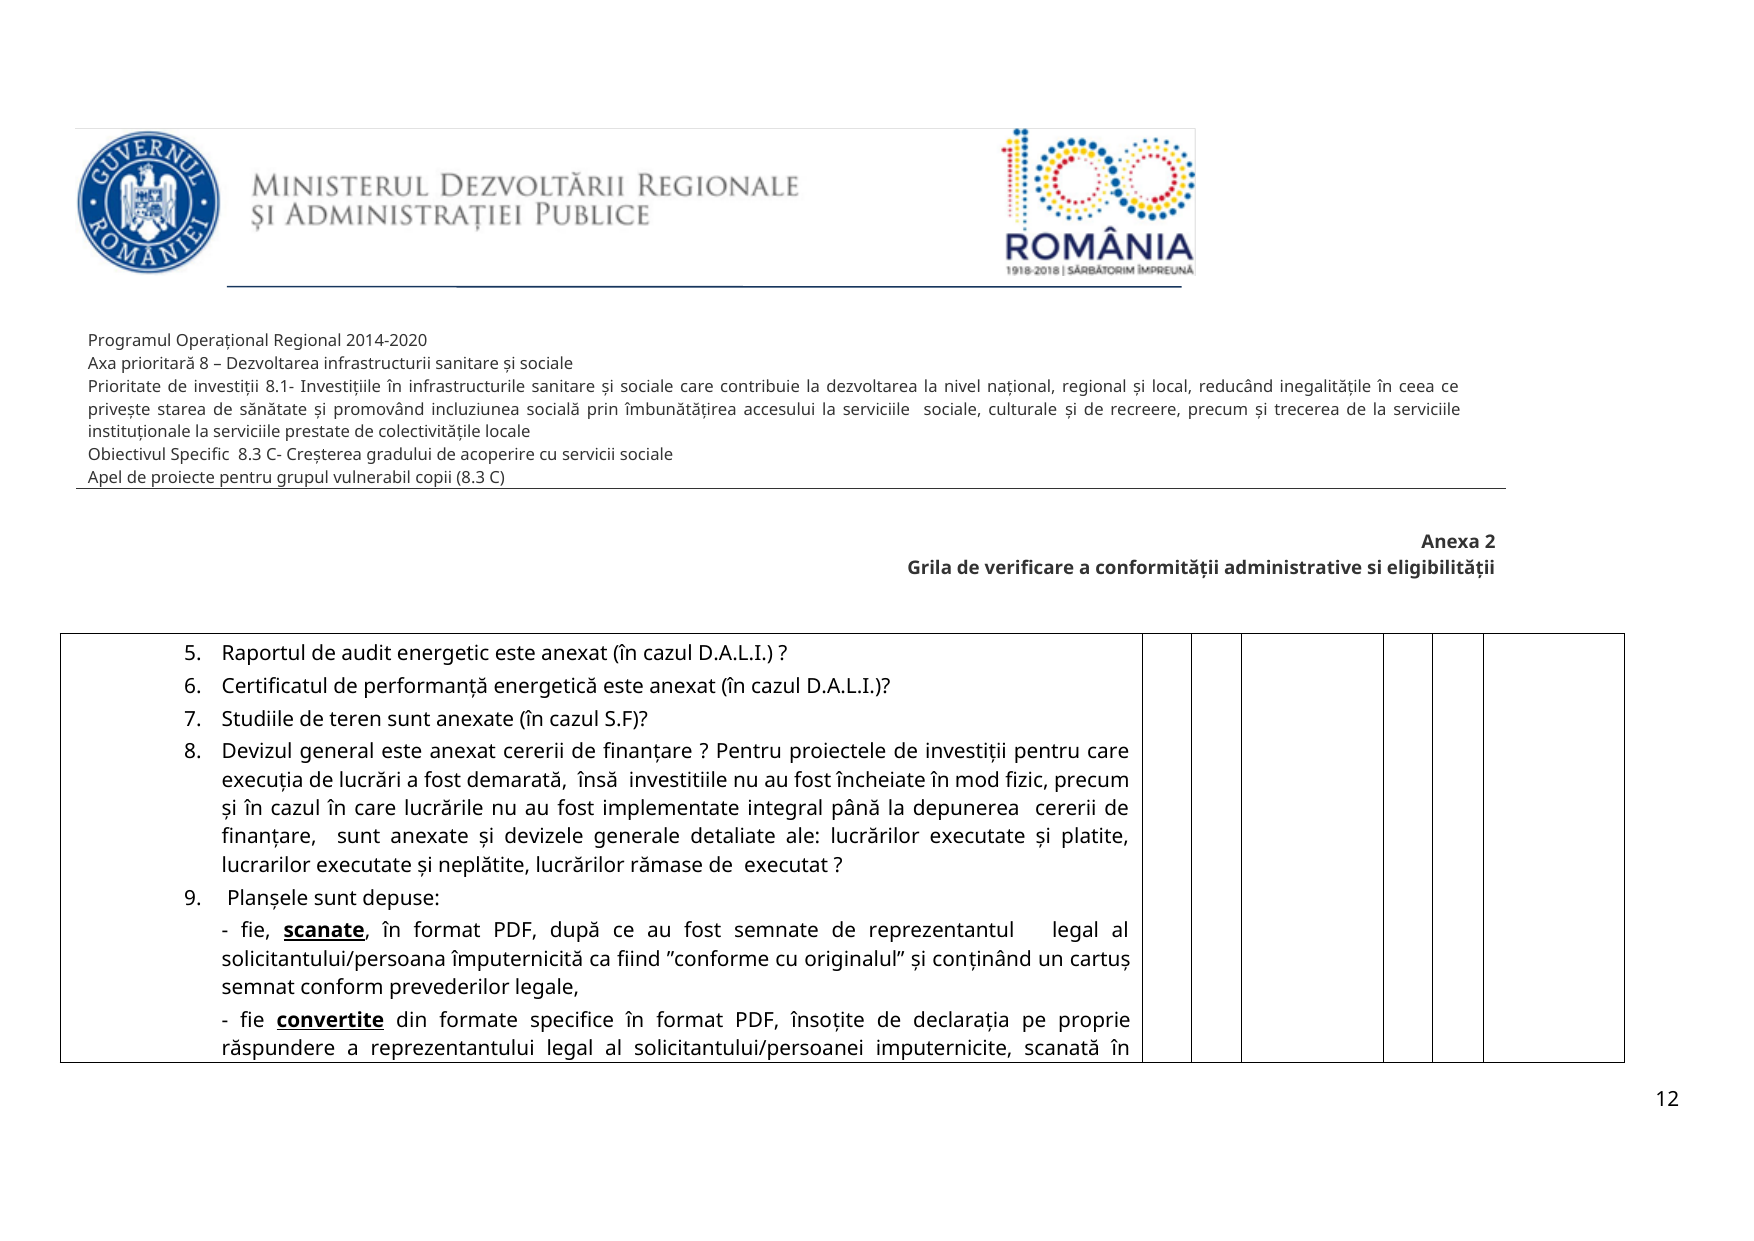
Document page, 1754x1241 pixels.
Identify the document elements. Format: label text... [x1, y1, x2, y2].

table_cell [1484, 634, 1624, 1062]
table_cell [1242, 634, 1383, 1062]
table_cell [1384, 634, 1432, 1062]
table_cell [1433, 634, 1483, 1062]
table_cell [1192, 634, 1241, 1062]
picture [75, 127, 1197, 276]
table_cell Documentația tehnico - economică Documentaţia tehnico-economică (inclusiv planşele, care conţin un cartuş semnat conform prevederilor legale aplicabile în vigoare/declarația pe proprie răspundere a reprezentantului legal al solicitantului/persoanei imputernicite, scanată în format pdf, după ce a fost semnată olograf de acesta și vizată de proiectant, cu privire la conformitatea acestora cu formatul original), este ataşată în format pdf şi este însoţită de Hotărârea solicitantului de aprobare a indicatorilor tehnico economici ? Documentaţia tehnico-economică a fost elaborată/ revizuită/ reactualizată în maxim 24 luni înainte de data depunerii cererii de finanţare (doar pentru proiectele de investiţii pentru care execuţia fizică sau de lucrări nu a fost demarată la data depunerii cererii de finanţare)? Structura documentaţiei tehnico-economice este în conformitate cu legislația aplicabilă în vigoare, privind aprobarea conţinutului-cadru al documentaţiei tehnico-economice aferente investiţiilor publice, precum şi a structurii şi metodologiei de elaborare a devizului general pentru obiective de investiţii şi lucrări de intervenţii, cu modificările şi completările ulterioare? Expertiza tehnică este anexată documentaţiei tehnice? Raportul de audit energetic este anexat (în cazul D.A.L.I.) ? Certificatul de performanţă energetică este anexat (în cazul D.A.L.I.)? Studiile de teren sunt anexate (în cazul S.F)? Devizul general este anexat cererii de finanţare ? Pentru proiectele de investiţii pentru care execuţia de lucrări a fost demarată, însă investitiile nu au fost încheiate în mod fizic, precum și în cazul în care lucrările nu au fost implementate integral până la depunerea cererii de finanțare, sunt anexate şi devizele generale detaliate ale: lucrărilor executate şi platite, lucrarilor executate şi neplătite, lucrărilor rămase de executat ? Planşele sunt depuse: - fie, scanate, în format PDF, după ce au fost semnate de reprezentantul legal al solicitantului/persoana împuternicită ca fiind ”conforme cu originalul” şi conținând un cartuș semnat conform prevederilor legale, - fie convertite din formate specifice în format PDF, însoțite de declarația pe proprie răspundere a reprezentantului legal al solicitantului/persoanei imputernicite, scanată în format pdf, după ce a fost semnată olograf de acesta și vizată de proiectant, cu privire la conformitatea acestora cu formatul original, Pentru cazul în care s-a depus Proiectul tehnic, s-a anexat si SF/DALI (format scanat tip pdf) în cadrul documentației tehnico-economice? În situaţia în care solicitantul a depus şi Proiectul Tehnic, se vor verifica aceleaşi aspecte şi pentru PT [61, 634, 1142, 1062]
table_cell [1143, 634, 1191, 1062]
